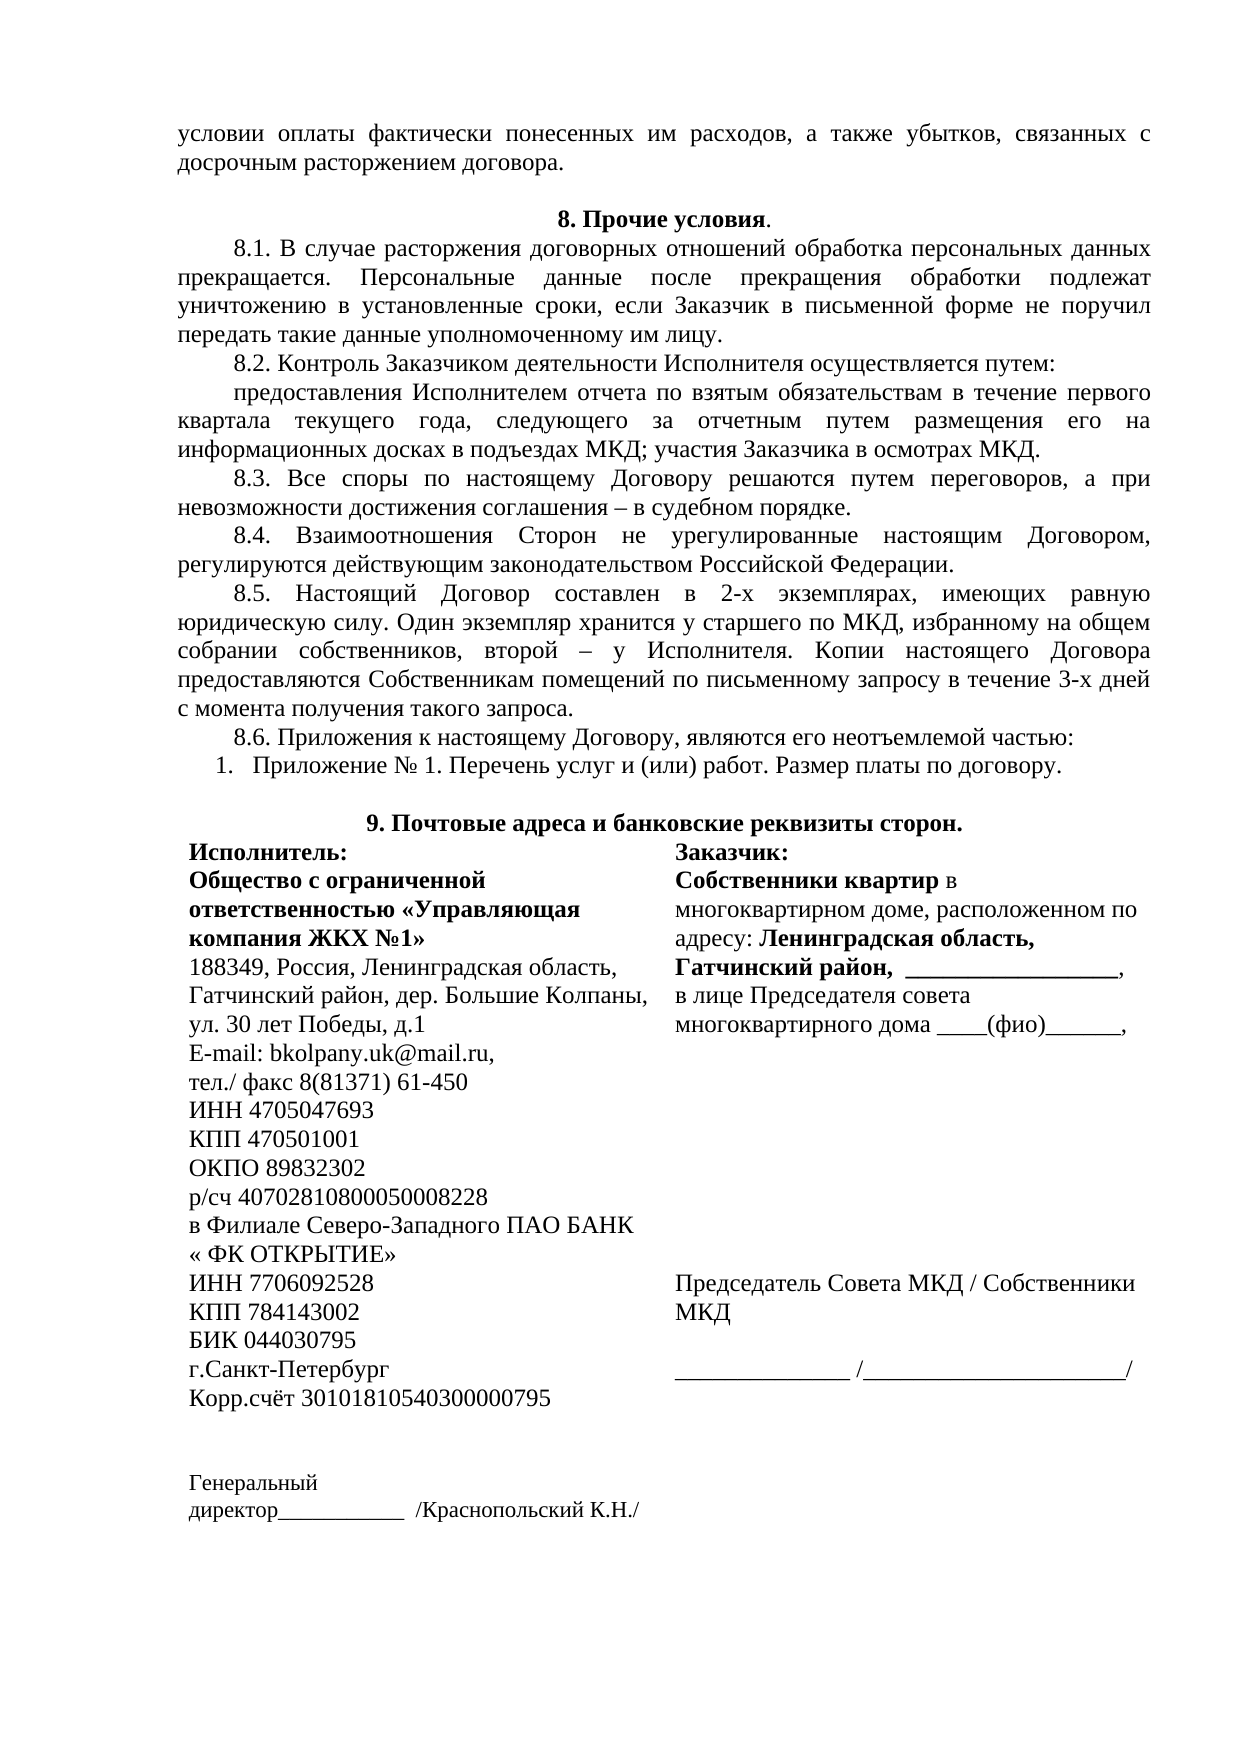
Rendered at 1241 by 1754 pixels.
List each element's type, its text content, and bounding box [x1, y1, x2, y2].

text 8.5. Настоящий Договор составлен в 2-х экземплярах, имеющих равную юридическую силу. Один экземпляр хранится у старшего по МКД, избранному на общем собрании собственников, второй – у Исполнителя. Копии настоящего Договора предоставляются Собственникам помещений по письменному запросу в течение 3-х дней с момента получения такого запроса. [177, 578, 1152, 722]
text 8.4. Взаимоотношения Сторон не урегулированные настоящим Договором, регулируются действующим законодательством Российской Федерации. [177, 521, 1152, 578]
table_header Заказчик: Собственники квартир в многоквартирном доме, расположенном по адресу: Ленинградская область, Гатчинский район, _________________, в лице Председателя совета многоквартирного дома ____(фио)______, Председатель Совета МКД / Собственники МКД ______________ /_____________________/ [664, 837, 1152, 1579]
list Приложение № 1. Перечень услуг и (или) работ. Размер платы по договору. [215, 751, 1152, 779]
text 9. Почтовые адреса и банковские реквизиты сторон. [177, 808, 1152, 837]
text 8.2. Контроль Заказчиком деятельности Исполнителя осуществляется путем: [177, 348, 1152, 377]
text 8.1. В случае расторжения договорных отношений обработка персональных данных прекращается. Персональные данные после прекращения обработки подлежат уничтожению в установленные сроки, если Заказчик в письменной форме не поручил передать такие данные уполномоченному им лицу. [177, 233, 1152, 348]
table_header Исполнитель: Общество с ограниченной ответственностью «Управляющая компания ЖКХ №1» 188349, Россия, Ленинградская область, Гатчинский район, дер. Большие Колпаны, ул. 30 лет Победы, д.1 E-mail: bkolpany.uk@mail.ru, тел./ факс 8(81371) 61-450 ИНН 4705047693 КПП 470501001 ОКПО 89832302 р/cч 40702810800050008228 в Филиале Северо-Западного ПАО БАНК « ФК ОТКРЫТИЕ» ИНН 7706092528 КПП 784143002 БИК 044030795 г.Санкт-Петербург Корр.счёт 30101810540300000795 Генеральный директор___________ /Краснопольский К.Н./ [177, 837, 664, 1579]
text 8.3. Все споры по настоящему Договору решаются путем переговоров, а при невозможности достижения соглашения – в судебном порядке. [177, 463, 1152, 521]
text 8.6. Приложения к настоящему Договору, являются его неотъемлемой частью: [177, 722, 1152, 751]
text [177, 118, 1152, 176]
text 8. Прочие условия. [177, 204, 1152, 233]
text предоставления Исполнителем отчета по взятым обязательствам в течение первого квартала текущего года, следующего за отчетным путем размещения его на информационных досках в подъездах МКД; участия Заказчика в осмотрах МКД. [177, 377, 1152, 463]
